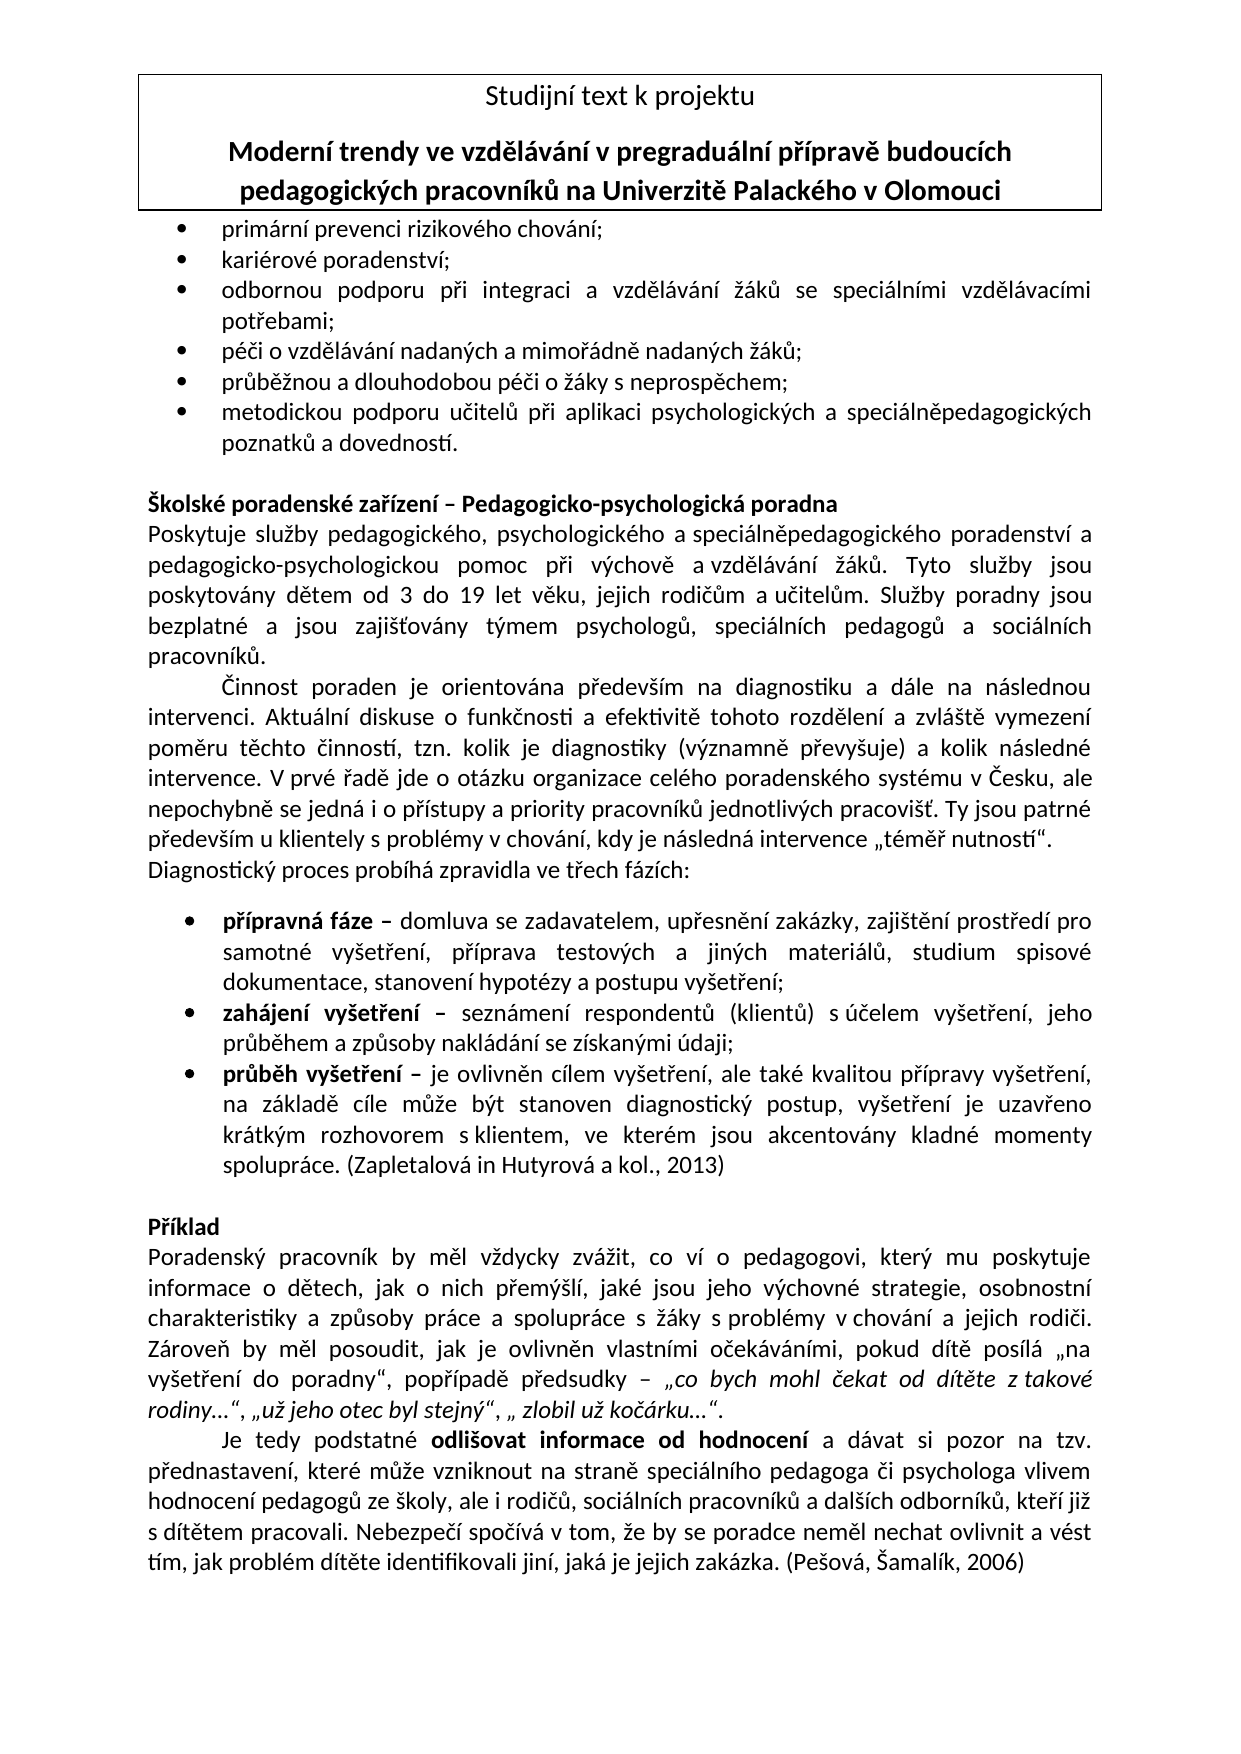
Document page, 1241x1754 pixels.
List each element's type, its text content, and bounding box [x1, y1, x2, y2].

list metodickou podporu učitelů při aplikaci psychologických a speciálněpedagogických poznatků a dovedností. [177, 396, 1093, 457]
text Poskytuje služby pedagogického, psychologického a speciálněpedagogického poradenství a pedagogicko-psychologickou pomoc při výchově a vzdělávání žáků. Tyto služby jsou poskytovány dětem od 3 do 19 let věku, jejich rodičům a učitelům. Služby poradny jsou bezplatné a jsou zajišťovány týmem psychologů, speciálních pedagogů a sociálních pracovníků. [148, 518, 1093, 671]
list průběžnou a dlouhodobou péči o žáky s neprospěchem; [177, 366, 1093, 396]
text Příklad [148, 1211, 1093, 1241]
text Poradenský pracovník by měl vždycky zvážit, co ví o pedagogovi, který mu poskytuje informace o dětech, jak o nich přemýšlí, jaké jsou jeho výchovné strategie, osobnostní charakteristiky a způsoby práce a spolupráce s žáky s problémy v chování a jejich rodiči. Zároveň by měl posoudit, jak je ovlivněn vlastními očekáváními, pokud dítě posílá „na vyšetření do poradny“, popřípadě předsudky – „co bych mohl čekat od dítěte z takové rodiny…“, „už jeho otec byl stejný“, „ zlobil už kočárku…“. [148, 1241, 1093, 1424]
list odbornou podporu při integraci a vzdělávání žáků se speciálními vzdělávacími potřebami; [177, 274, 1093, 335]
list kariérové poradenství; [177, 244, 1093, 274]
list primární prevenci rizikového chování; [177, 213, 1093, 244]
list přípravná fáze – domluva se zadavatelem, upřesnění zakázky, zajištění prostředí pro samotné vyšetření, příprava testových a jiných materiálů, studium spisové dokumentace, stanovení hypotézy a postupu vyšetření; [185, 906, 1093, 997]
text Je tedy podstatné odlišovat informace od hodnocení a dávat si pozor na tzv. přednastavení, které může vzniknout na straně speciálního pedagoga či psychologa vlivem hodnocení pedagogů ze školy, ale i rodičů, sociálních pracovníků a dalších odborníků, kteří již s dítětem pracovali. Nebezpečí spočívá v tom, že by se poradce neměl nechat ovlivnit a vést tím, jak problém dítěte identifikovali jiní, jaká je jejich zakázka. (Pešová, Šamalík, 2006) [148, 1424, 1093, 1577]
list péči o vzdělávání nadaných a mimořádně nadaných žáků; [177, 335, 1093, 366]
text Školské poradenské zařízení – Pedagogicko-psychologická poradna [148, 488, 1093, 518]
list zahájení vyšetření – seznámení respondentů (klientů) s účelem vyšetření, jeho průběhem a způsoby nakládání se získanými údaji; [185, 997, 1093, 1058]
text Diagnostický proces probíhá zpravidla ve třech fázích: [148, 854, 1093, 885]
list průběh vyšetření – je ovlivněn cílem vyšetření, ale také kvalitou přípravy vyšetření, na základě cíle může být stanoven diagnostický postup, vyšetření je uzavřeno krátkým rozhovorem s klientem, ve kterém jsou akcentovány kladné momenty spolupráce. (Zapletalová in Hutyrová a kol., 2013) [185, 1058, 1093, 1180]
text Činnost poraden je orientována především na diagnostiku a dále na následnou intervenci. Aktuální diskuse o funkčnosti a efektivitě tohoto rozdělení a zvláště vymezení poměru těchto činností, tzn. kolik je diagnostiky (významně převyšuje) a kolik následné intervence. V prvé řadě jde o otázku organizace celého poradenského systému v Česku, ale nepochybně se jedná i o přístupy a priority pracovníků jednotlivých pracovišť. Ty jsou patrné především u klientely s problémy v chování, kdy je následná intervence „téměř nutností“. [148, 671, 1093, 854]
